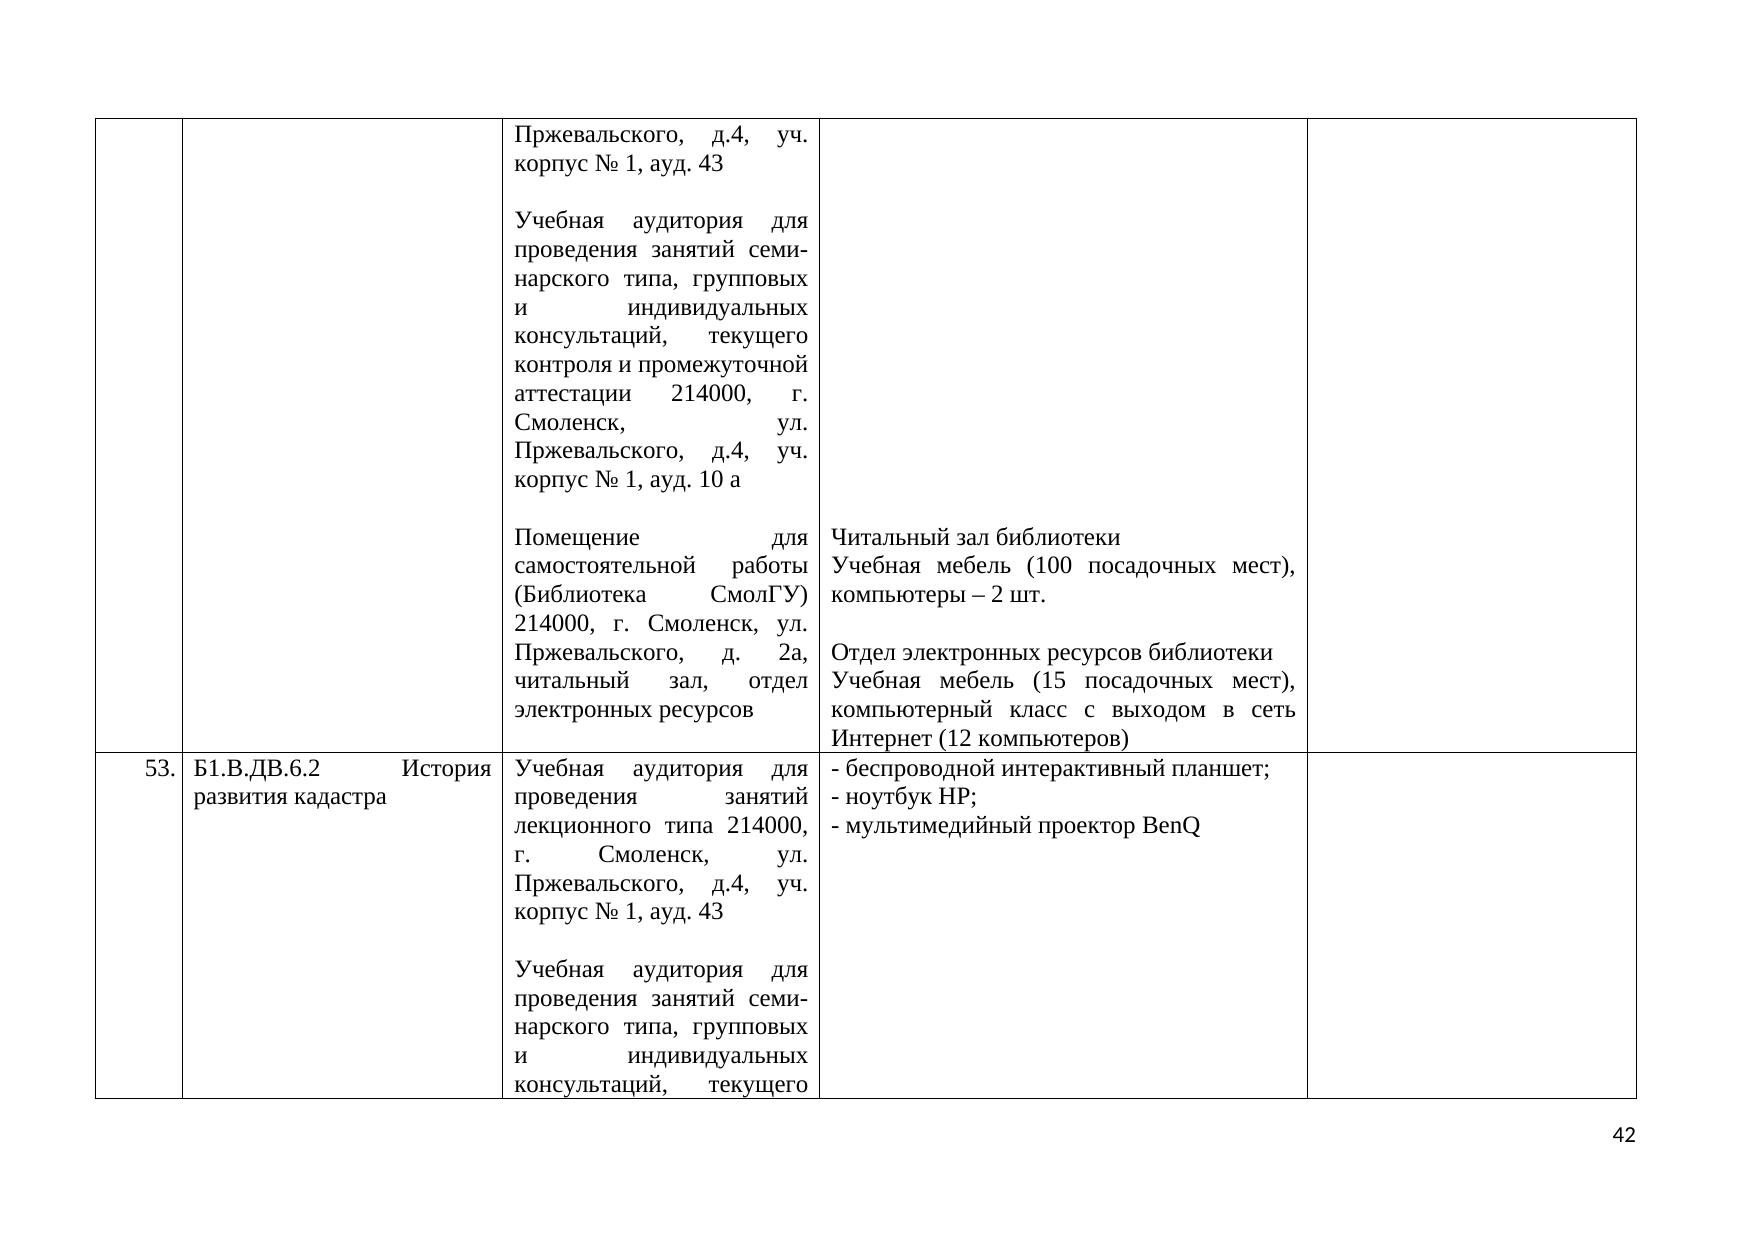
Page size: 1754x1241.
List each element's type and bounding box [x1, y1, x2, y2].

table_cell [96, 753, 182, 1098]
table_cell [183, 753, 502, 1098]
table_cell [503, 119, 819, 752]
table_cell [183, 119, 502, 752]
table_cell [1308, 119, 1636, 752]
table_cell [820, 753, 1307, 1098]
table_cell [820, 119, 1307, 752]
table_cell [503, 753, 819, 1098]
table_cell [96, 119, 182, 752]
table_cell [1308, 753, 1636, 1098]
